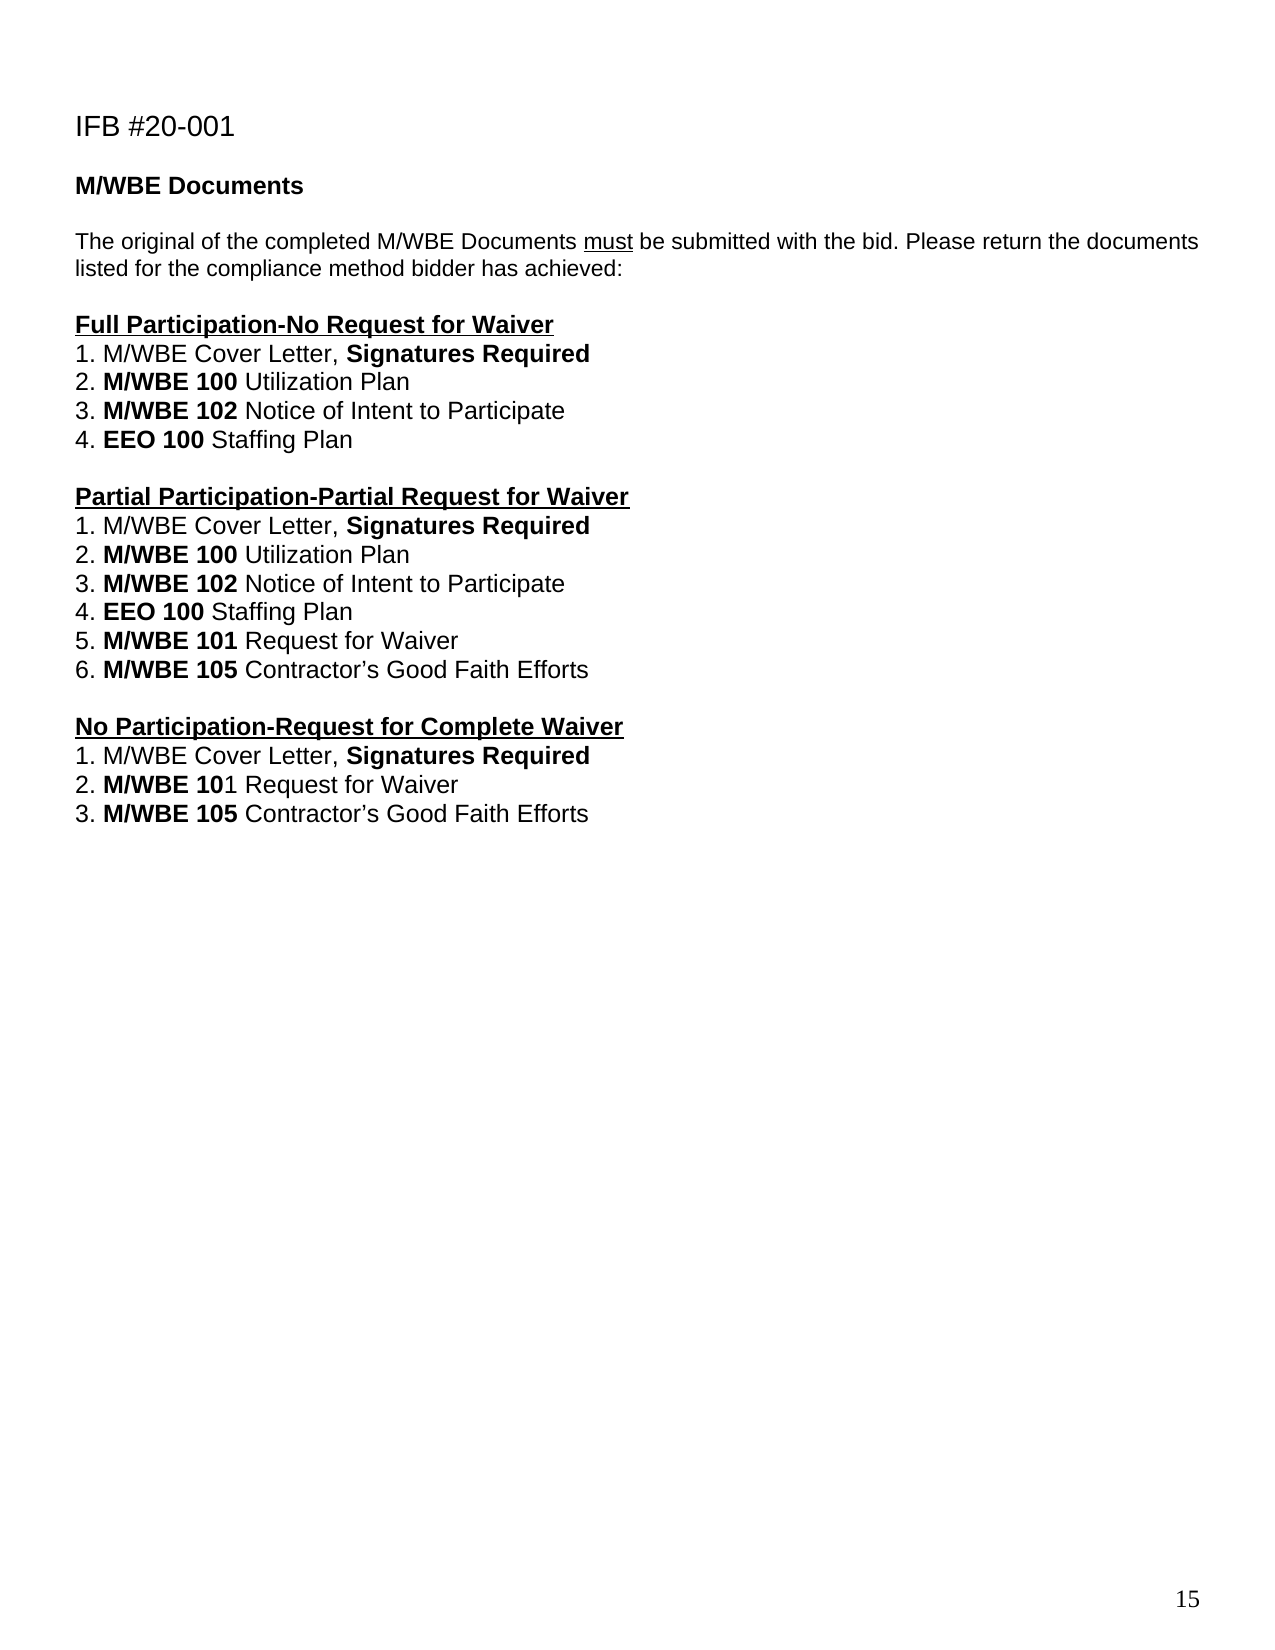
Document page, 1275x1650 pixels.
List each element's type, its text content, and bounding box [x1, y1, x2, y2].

text Full Participation-No Request for Waiver [75, 310, 1200, 338]
text 4. EEO 100 Staffing Plan [75, 597, 1200, 626]
subtitle M/WBE Documents [75, 171, 1200, 199]
text No Participation-Request for Complete Waiver [75, 712, 1200, 741]
text 5. M/WBE 101 Request for Waiver [75, 626, 1200, 655]
text 2. M/WBE 101 Request for Waiver [75, 770, 1200, 798]
text Partial Participation-Partial Request for Waiver [75, 482, 1200, 511]
text 2. M/WBE 100 Utilization Plan [75, 367, 1200, 396]
text 1. M/WBE Cover Letter, Signatures Required [75, 338, 1200, 367]
text 1. M/WBE Cover Letter, Signatures Required [75, 511, 1200, 540]
text 3. M/WBE 102 Notice of Intent to Participate [75, 396, 1200, 425]
text 6. M/WBE 105 Contractor’s Good Faith Efforts [75, 655, 1200, 683]
text 2. M/WBE 100 Utilization Plan [75, 540, 1200, 568]
text The original of the completed M/WBE Documents must be submitted with the bid. Please return the documents listed for the compliance method bidder has achieved: [75, 228, 1200, 281]
text 3. M/WBE 102 Notice of Intent to Participate [75, 568, 1200, 597]
text 4. EEO 100 Staffing Plan [75, 425, 1200, 453]
text 3. M/WBE 105 Contractor’s Good Faith Efforts [75, 798, 1200, 827]
text 1. M/WBE Cover Letter, Signatures Required [75, 741, 1200, 770]
